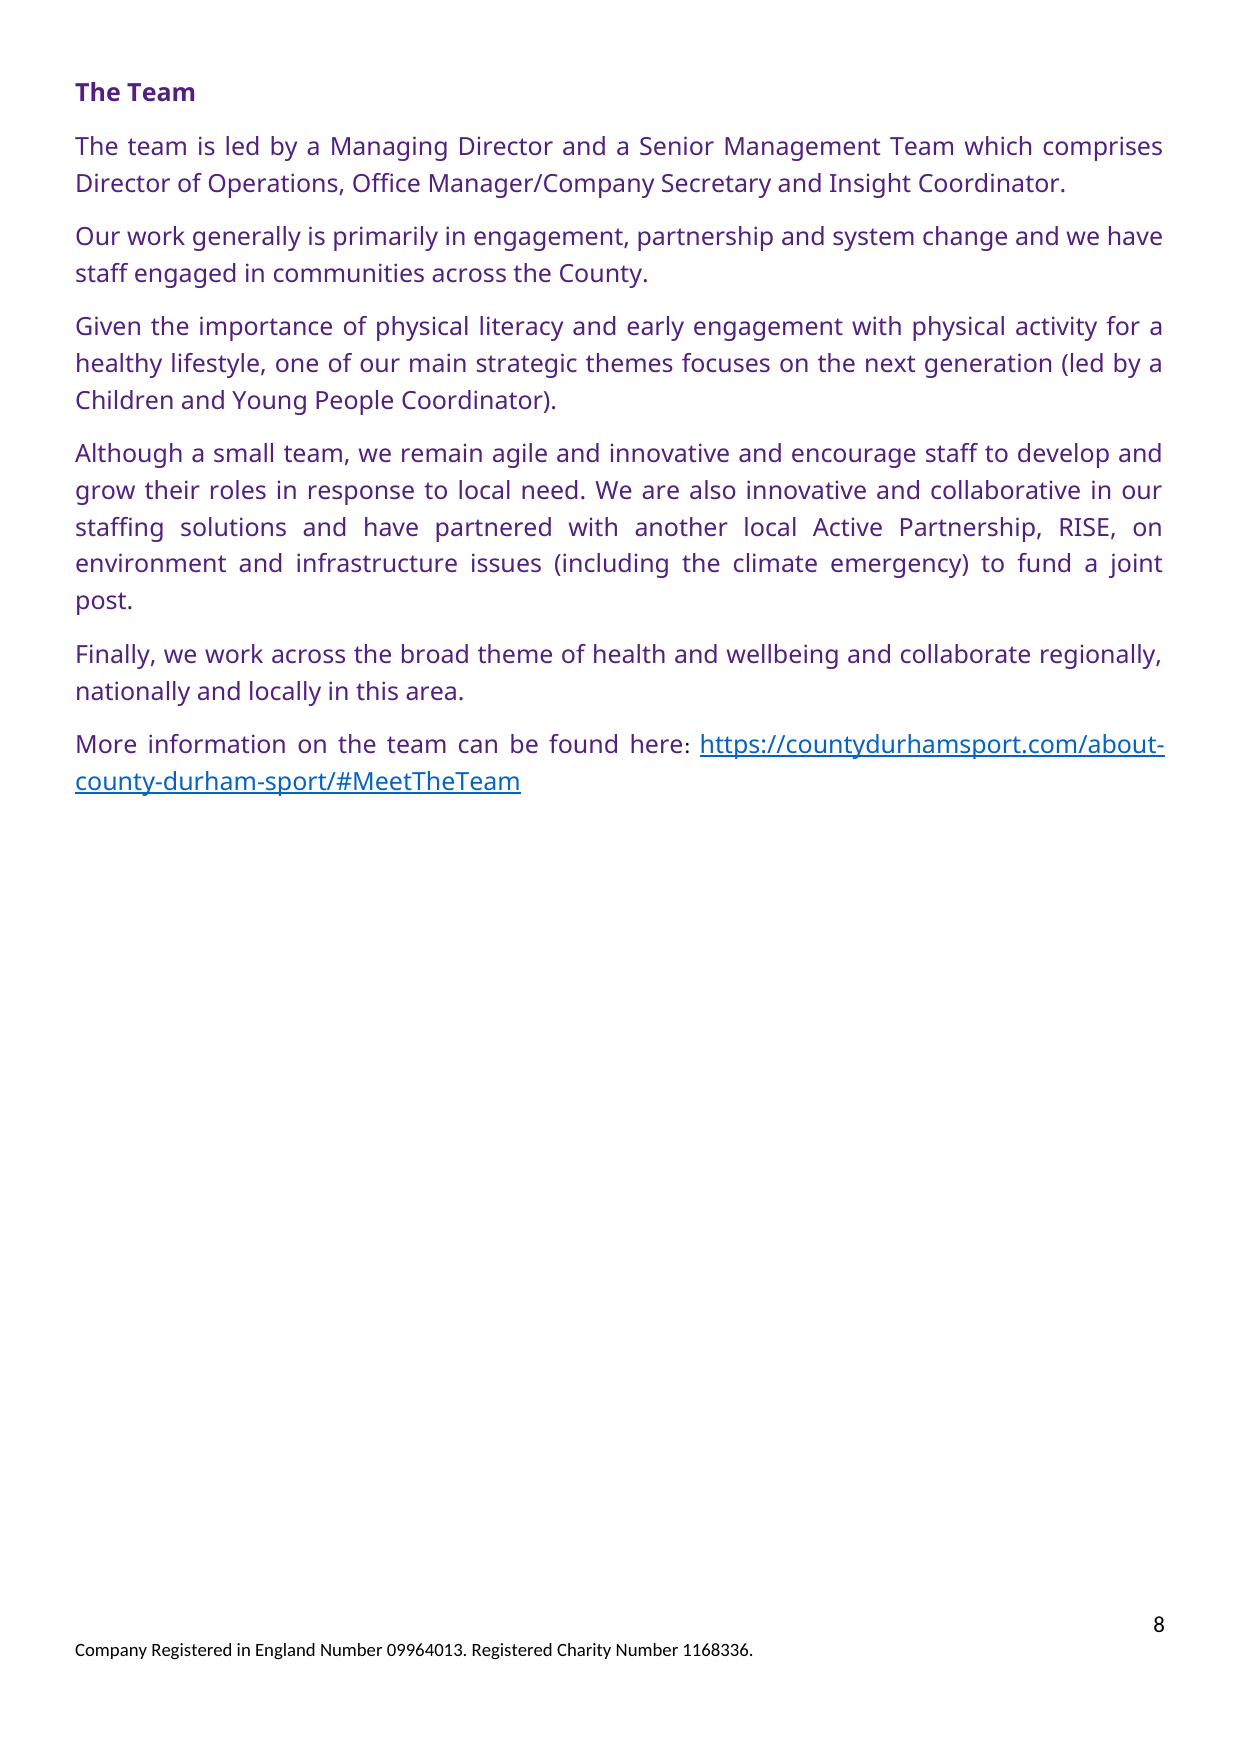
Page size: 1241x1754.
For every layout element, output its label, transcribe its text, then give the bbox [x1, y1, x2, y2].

text More information on the team can be found here: https://countydurhamsport.com/about-county-durham-sport/#MeetTheTeam [75, 727, 1164, 797]
text Finally, we work across the broad theme of health and wellbeing and collaborate regionally, nationally and locally in this area. [75, 636, 1164, 707]
text Given the importance of physical literacy and early engagement with physical activity for a healthy lifestyle, one of our main strategic themes focuses on the next generation (led by a Children and Young People Coordinator). [75, 309, 1164, 416]
text Although a small team, we remain agile and innovative and encourage staff to develop and grow their roles in response to local need. We are also innovative and collaborative in our staffing solutions and have partnered with another local Active Partnership, RISE, on environment and infrastructure issues (including the climate emergency) to fund a joint post. [75, 436, 1164, 617]
text The Team [75, 75, 1164, 109]
text The team is led by a Managing Director and a Senior Management Team which comprises Director of Operations, Office Manager/Company Secretary and Insight Coordinator. [75, 128, 1164, 199]
text Our work generally is primarily in engagement, partnership and system change and we have staff engaged in communities across the County. [75, 219, 1164, 289]
